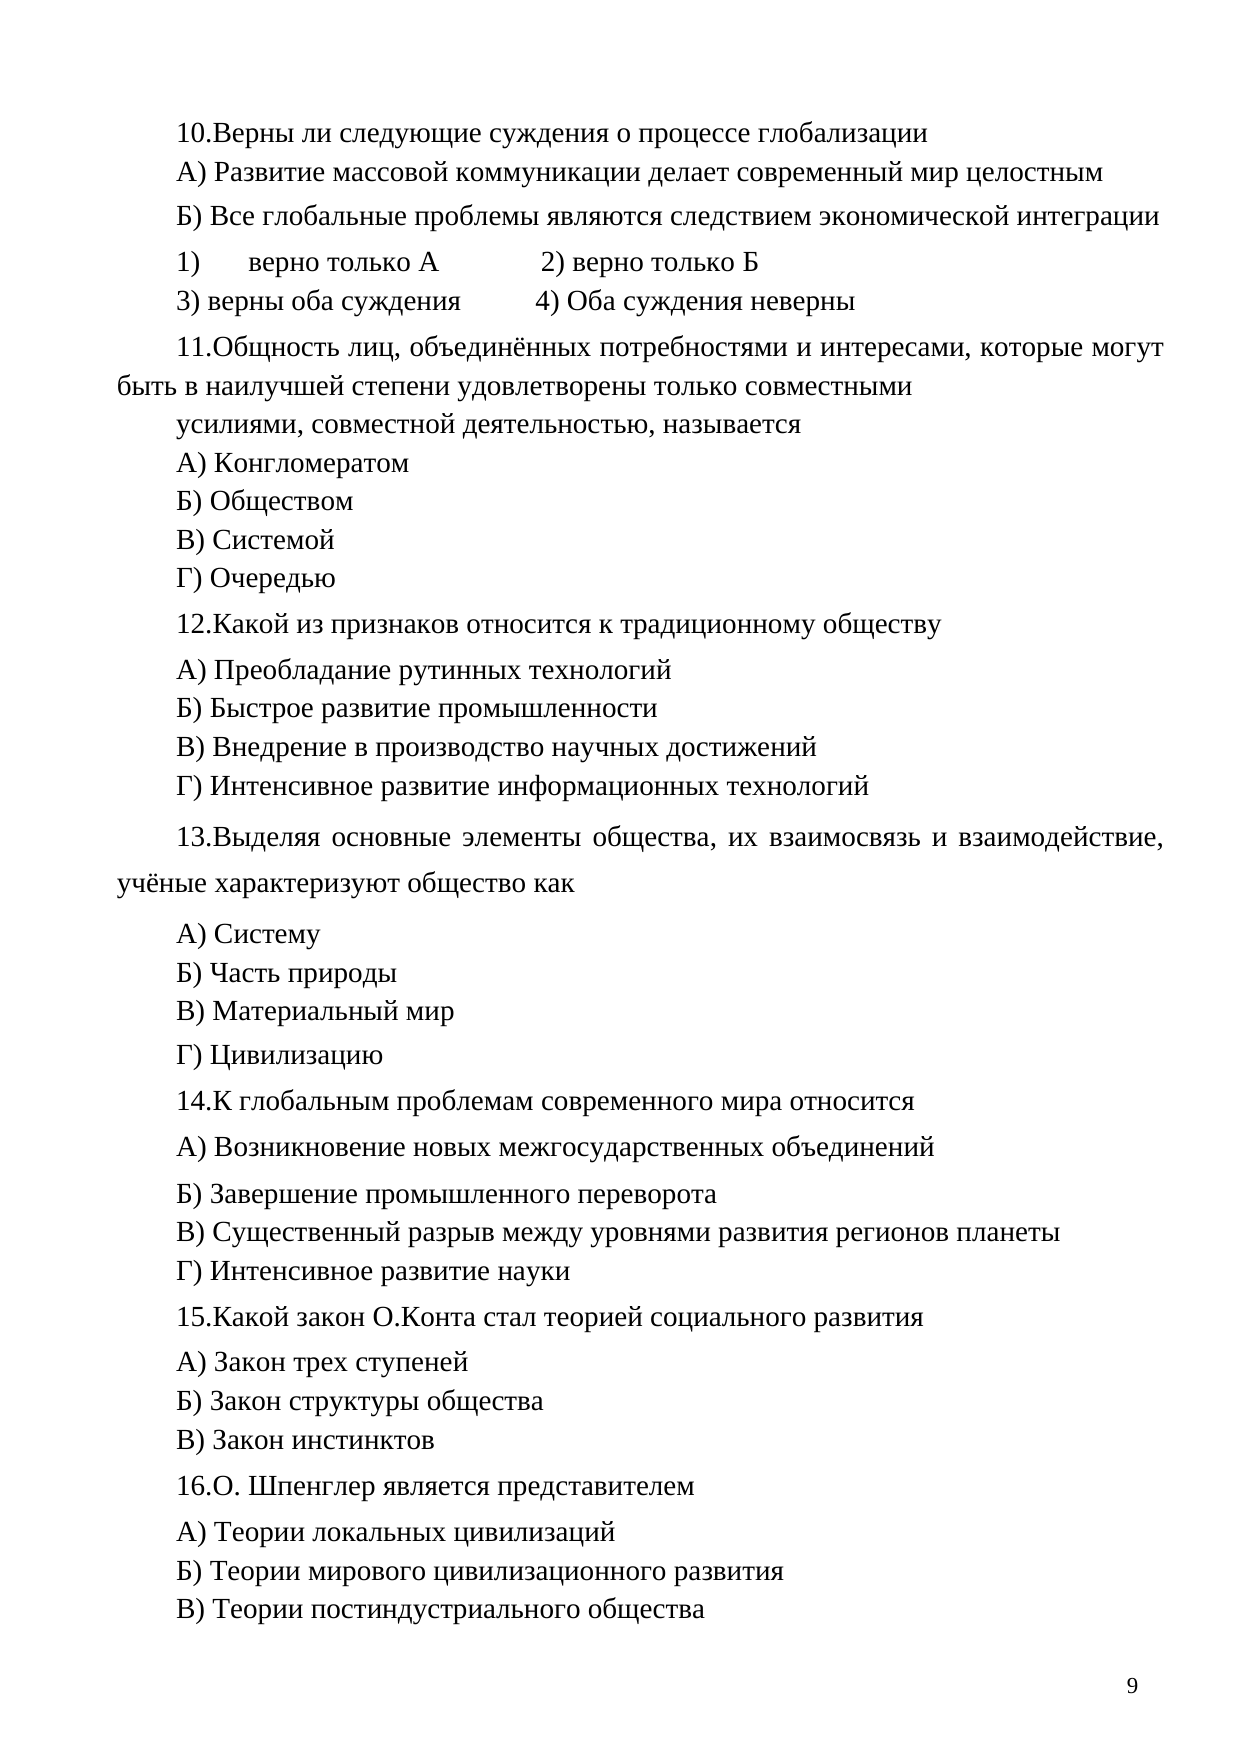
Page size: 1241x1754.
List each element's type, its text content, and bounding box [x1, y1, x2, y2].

text Б) Закон структуры общества [117, 1383, 1165, 1417]
text 10.Верны ли следующие суждения о процессе глобализации [117, 115, 1165, 149]
text Б) Обществом [117, 483, 1165, 517]
text усилиями, совместной деятельностью, называется [117, 406, 1165, 440]
list верно только А 2) верно только Б [117, 244, 1165, 278]
text А) Теории локальных цивилизаций [117, 1514, 1165, 1548]
text Б) Все глобальные проблемы являются следствием экономической интеграции [117, 198, 1165, 231]
text Г) Очередью [117, 560, 1165, 594]
text В) Материальный мир [117, 993, 1165, 1027]
text А) Возникновение новых межгосударственных объединений [117, 1129, 1165, 1163]
text В) Теории постиндустриального общества [117, 1591, 1165, 1625]
text 16.О. Шпенглер является представителем [117, 1468, 1165, 1502]
text А) Преобладание рутинных технологий [117, 652, 1165, 685]
text Г) Интенсивное развитие информационных технологий [117, 768, 1165, 801]
text 13.Выделяя основные элементы общества, их взаимосвязь и взаимодействие, учёные характеризуют общество как [117, 819, 1165, 899]
text Б) Быстрое развитие промышленности [117, 690, 1165, 724]
text Б) Теории мирового цивилизационного развития [117, 1553, 1165, 1586]
text 15.Какой закон О.Конта стал теорией социального развития [117, 1299, 1165, 1332]
text В) Внедрение в производство научных достижений [117, 729, 1165, 763]
text Г) Интенсивное развитие науки [117, 1253, 1165, 1287]
text 12.Какой из признаков относится к традиционному обществу [117, 606, 1165, 640]
text 11.Общность лиц, объединённых потребностями и интересами, которые могут быть в наилучшей степени удовлетворены только совместными [117, 329, 1165, 401]
text Б) Часть природы [117, 955, 1165, 988]
text Б) Завершение промышленного переворота [117, 1176, 1165, 1209]
text 14.К глобальным проблемам современного мира относится [117, 1083, 1165, 1117]
text 3) верны оба суждения 4) Оба суждения неверны [117, 283, 1165, 316]
text В) Существенный разрыв между уровнями развития регионов планеты [117, 1214, 1165, 1248]
text Г) Цивилизацию [117, 1037, 1165, 1071]
text А) Закон трех ступеней [117, 1344, 1165, 1378]
text А) Систему [117, 916, 1165, 950]
text А) Конгломератом [117, 445, 1165, 478]
text В) Системой [117, 522, 1165, 555]
text А) Развитие массовой коммуникации делает современный мир целостным [117, 154, 1165, 188]
text В) Закон инстинктов [117, 1422, 1165, 1456]
